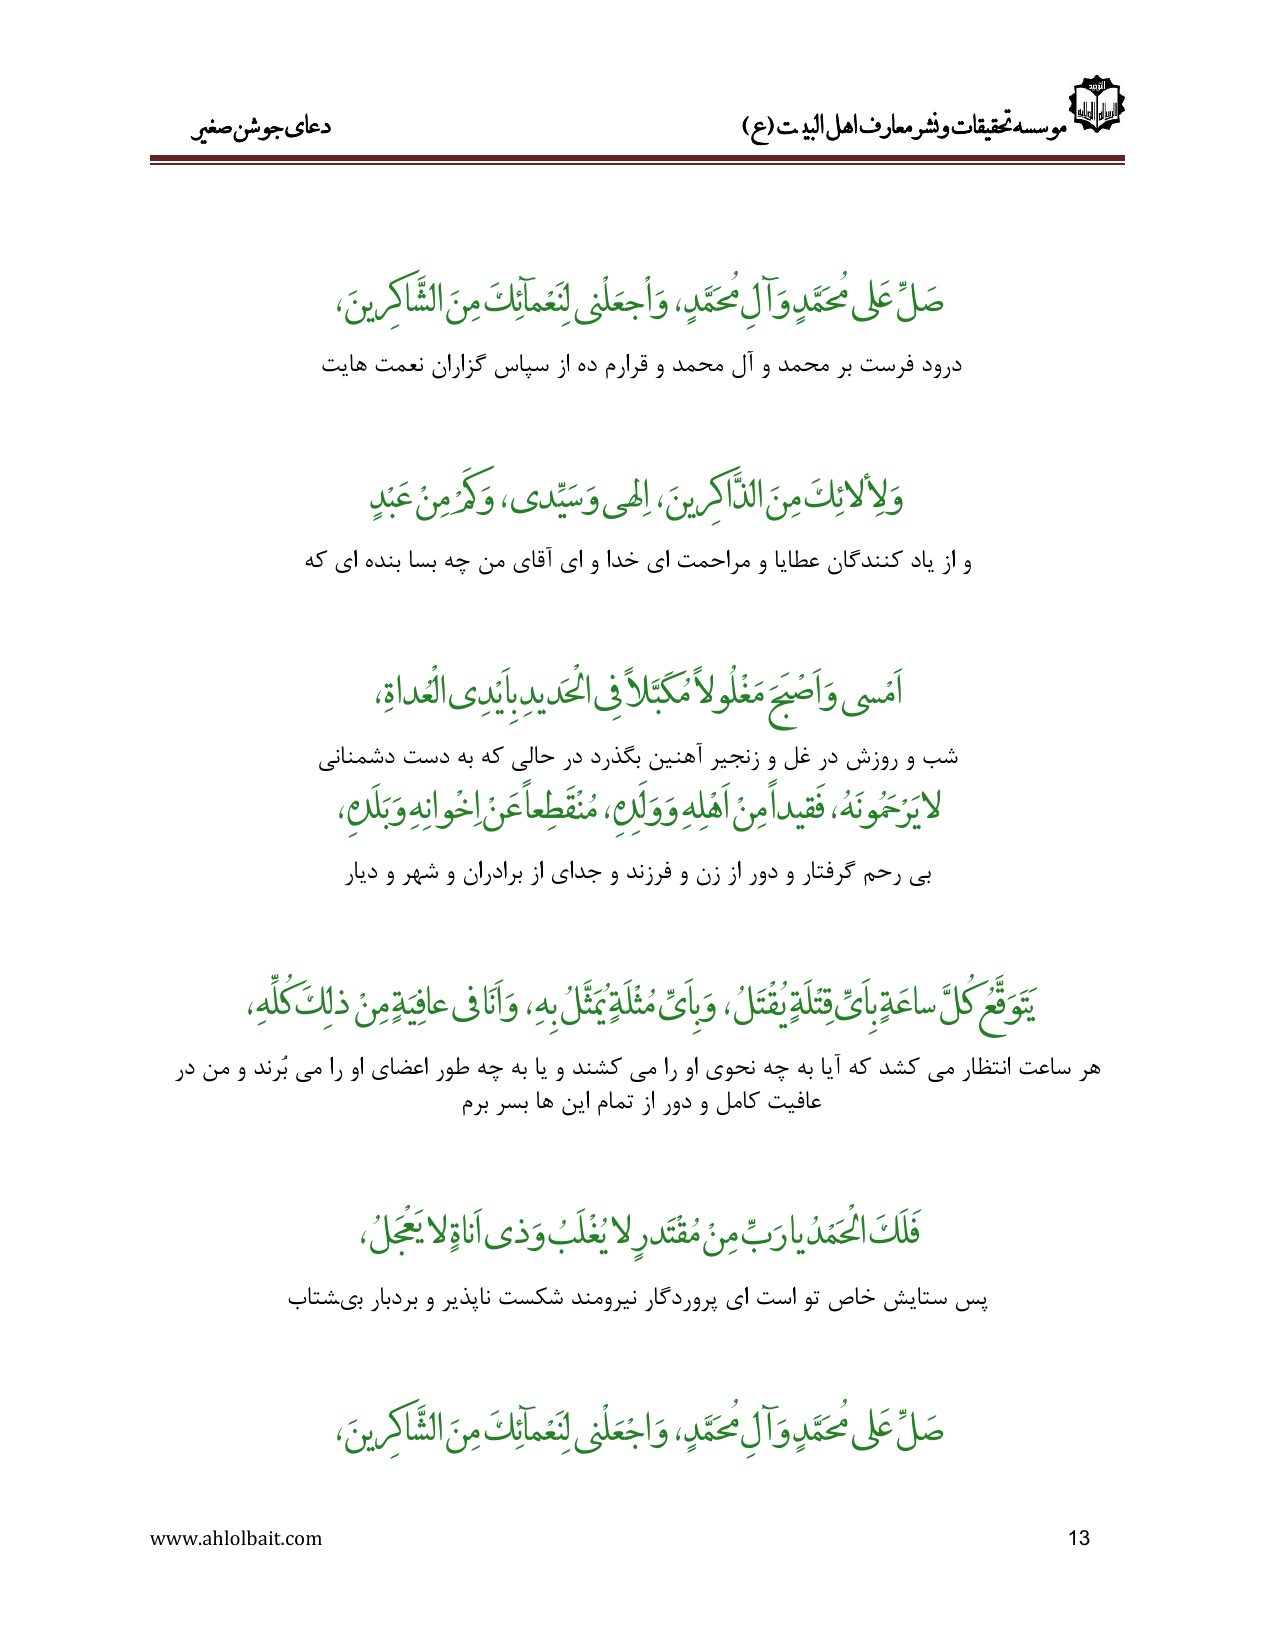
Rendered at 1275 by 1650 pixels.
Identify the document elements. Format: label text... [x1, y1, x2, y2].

text يَتَوَقَّعُ‏ كُلَّ ساعَةٍ بِاَىِّ قِتْلَةٍ يُقْتَلُ، وَبِاَىِّ مُثْلَةٍ يُمَثَّلُ بِهِ، وَاَنَا فى‏ عافِيَةٍ مِنْ‏ ذلِكَ كُلِّهِ، [150, 974, 1125, 1045]
text بى‏ رحم گرفتار و دور از زن و فرزند و جداى از برادران و شهر و ديار [150, 859, 1125, 888]
text پس ستايش خاص تو است اى پروردگار نيرومند شكست‏ ناپذير و بردبار بى‏شتاب‏ [150, 1285, 1125, 1314]
text و از ياد كنندگان عطايا و مراحمت اى خدا و اى آقاى من چه‏ بسا بنده‏ اى كه‏ [150, 548, 1125, 578]
text فَلَكَ الْحَمْدُ يا رَبِّ مِنْ مُقْتَدرٍ لا يُغْلَبُ وَذى‏ اَناةٍ لا يَعْجَلُ، [150, 1204, 1125, 1274]
text لايَرْحَمُونَهُ، فَقيداً مِنْ اَهْلِهِ وَوَلَدِهِ، مُنْقَطِعاً عَنْ اِخْوانِهِ وَبَلَدهِ، [150, 778, 1125, 849]
text صَلِّ عَلى‏ مُحَمَّدٍ وَآلِ مُحَمَّدٍ، وَاجْعَلْنى‏ لِنَعْمآئِكَ مِنَ الشَّاكِرينَ، [150, 1400, 1125, 1471]
text درود فرست بر محمد و آل محمد و قرارم ده از سپاس گزاران نعمت هايت [150, 352, 1125, 382]
picture [1068, 75, 1125, 133]
text اَمْسى‏ وَاَصْبَحَ مَغْلُولاً مُكَبَّلاً فِى الْحَديدِ بِاَيْدِى الْعُداةِ، [150, 663, 1125, 734]
text هر ساعت انتظار مى‏ كشد كه آيا به چه نحوى او را مى‏ كشند و يا به چه‏ طور اعضاى او را مى ‏بُرند و من در عافيت كامل‏ و دور از تمام اين ها بسر برم [150, 1055, 1125, 1118]
text صَلِّ عَلى‏ مُحَمَّدٍ وَآلِ مُحَمَّدٍ، وَاْجعَلْنى‏ لِنَعْمآئِكَ مِنَ‏ الشَّاكِرينَ، [150, 271, 1125, 342]
text وَلِألائِكَ مِنَ الذَّاكِرينَ، اِلهى‏ وَسَيِّدى‏، وَكَمْ مِنْ عَبْدٍ [150, 467, 1125, 538]
text شب و روزش در غل و زنجير آهنين بگذرد در حالى‏ كه به دست دشمنانى‏ [150, 744, 1125, 774]
